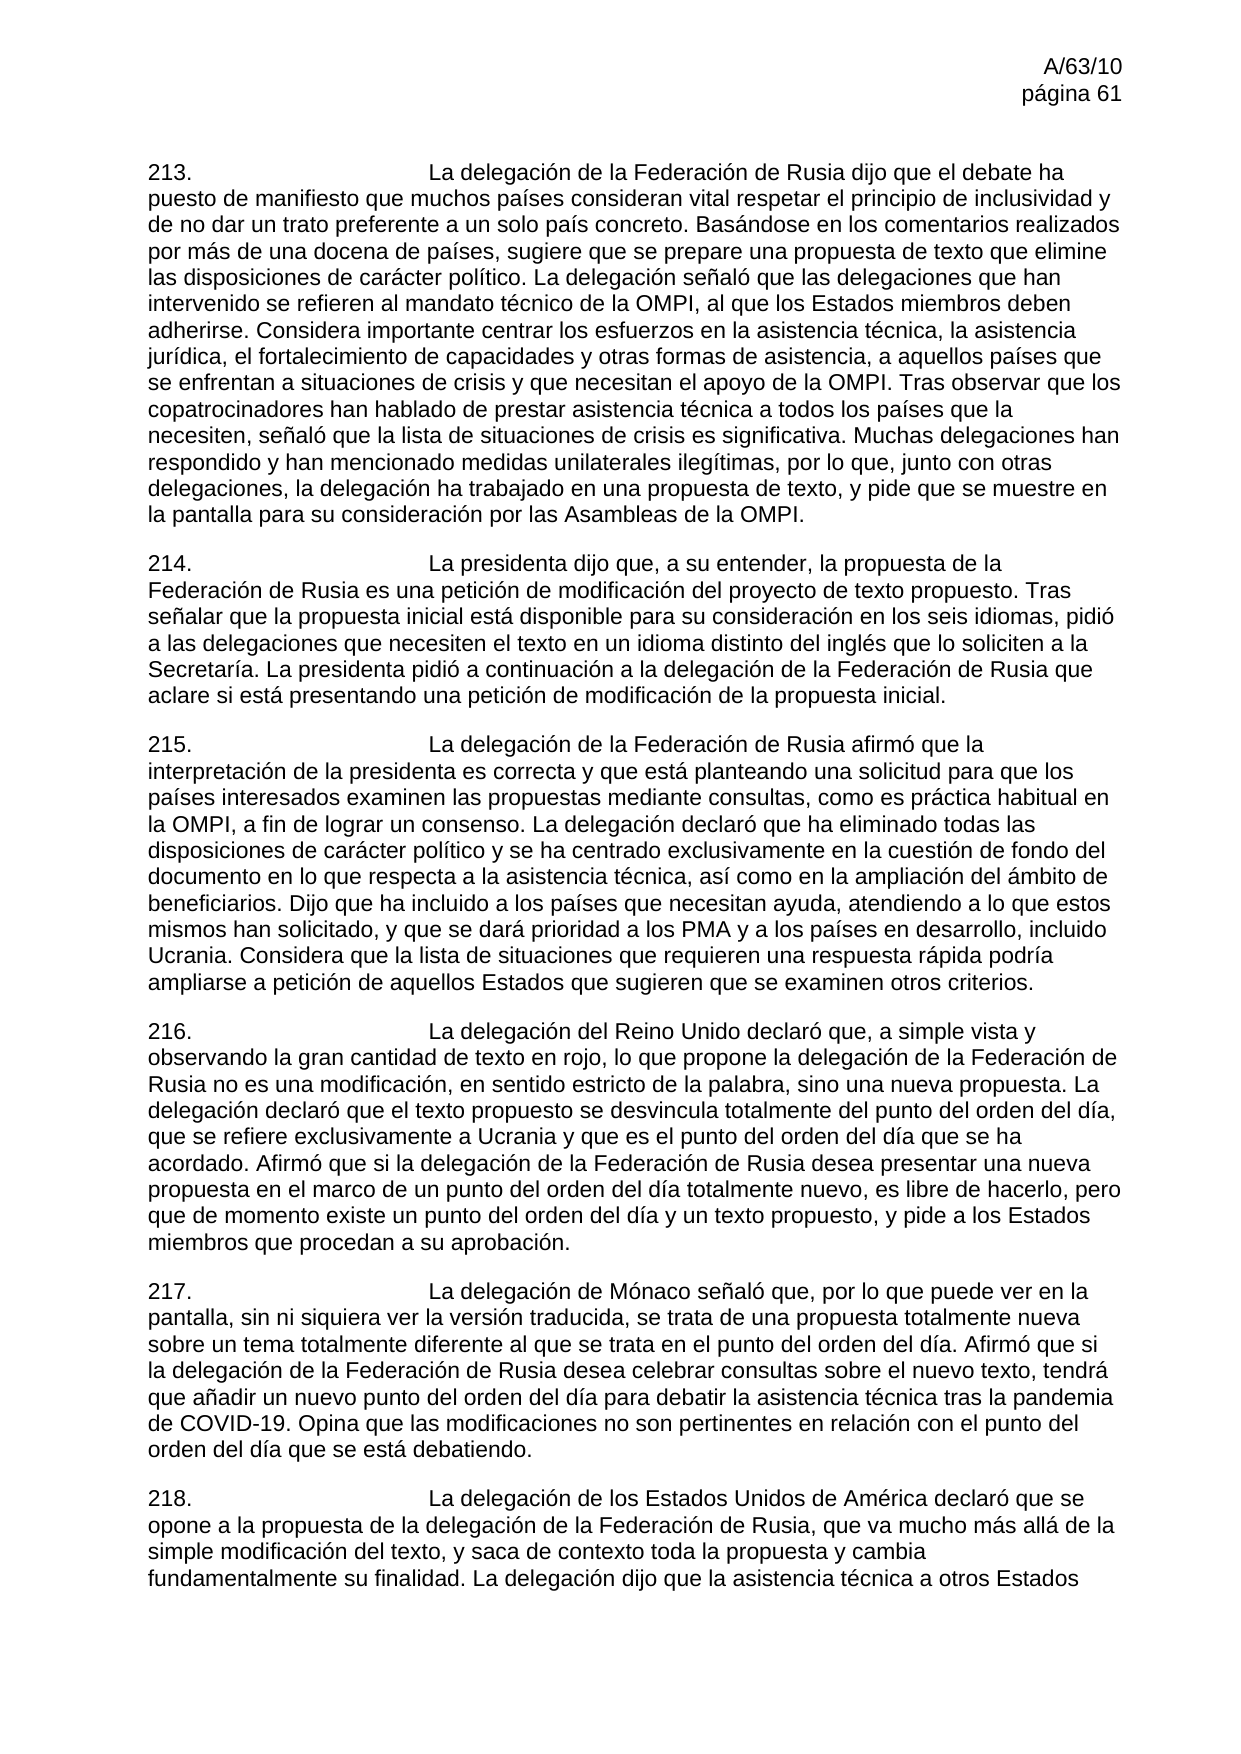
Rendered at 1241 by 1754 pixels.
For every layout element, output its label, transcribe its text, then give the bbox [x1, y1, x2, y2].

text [148, 1485, 1122, 1591]
text La delegación del Reino Unido declaró que, a simple vista y observando la gran cantidad de texto en rojo, lo que propone la delegación de la Federación de Rusia no es una modificación, en sentido estricto de la palabra, sino una nueva propuesta. La delegación declaró que el texto propuesto se desvincula totalmente del punto del orden del día, que se refiere exclusivamente a Ucrania y que es el punto del orden del día que se ha acordado. Afirmó que si la delegación de la Federación de Rusia desea presentar una nueva propuesta en el marco de un punto del orden del día totalmente nuevo, es libre de hacerlo, pero que de momento existe un punto del orden del día y un texto propuesto, y pide a los Estados miembros que procedan a su aprobación. [148, 1018, 1122, 1255]
text La delegación de la Federación de Rusia afirmó que la interpretación de la presidenta es correcta y que está planteando una solicitud para que los países interesados examinen las propuestas mediante consultas, como es práctica habitual en la OMPI, a fin de lograr un consenso. La delegación declaró que ha eliminado todas las disposiciones de carácter político y se ha centrado exclusivamente en la cuestión de fondo del documento en lo que respecta a la asistencia técnica, así como en la ampliación del ámbito de beneficiarios. Dijo que ha incluido a los países que necesitan ayuda, atendiendo a lo que estos mismos han solicitado, y que se dará prioridad a los PMA y a los países en desarrollo, incluido Ucrania. Considera que la lista de situaciones que requieren una respuesta rápida podría ampliarse a petición de aquellos Estados que sugieren que se examinen otros criterios. [148, 731, 1122, 995]
text La presidenta dijo que, a su entender, la propuesta de la Federación de Rusia es una petición de modificación del proyecto de texto propuesto. Tras señalar que la propuesta inicial está disponible para su consideración en los seis idiomas, pidió a las delegaciones que necesiten el texto en un idioma distinto del inglés que lo soliciten a la Secretaría. La presidenta pidió a continuación a la delegación de la Federación de Rusia que aclare si está presentando una petición de modificación de la propuesta inicial. [148, 550, 1122, 708]
text La delegación de Mónaco señaló que, por lo que puede ver en la pantalla, sin ni siquiera ver la versión traducida, se trata de una propuesta totalmente nueva sobre un tema totalmente diferente al que se trata en el punto del orden del día. Afirmó que si la delegación de la Federación de Rusia desea celebrar consultas sobre el nuevo texto, tendrá que añadir un nuevo punto del orden del día para debatir la asistencia técnica tras la pandemia de COVID-19. Opina que las modificaciones no son pertinentes en relación con el punto del orden del día que se está debatiendo. [148, 1278, 1122, 1462]
text La delegación de la Federación de Rusia dijo que el debate ha puesto de manifiesto que muchos países consideran vital respetar el principio de inclusividad y de no dar un trato preferente a un solo país concreto. Basándose en los comentarios realizados por más de una docena de países, sugiere que se prepare una propuesta de texto que elimine las disposiciones de carácter político. La delegación señaló que las delegaciones que han intervenido se refieren al mandato técnico de la OMPI, al que los Estados miembros deben adherirse. Considera importante centrar los esfuerzos en la asistencia técnica, la asistencia jurídica, el fortalecimiento de capacidades y otras formas de asistencia, a aquellos países que se enfrentan a situaciones de crisis y que necesitan el apoyo de la OMPI. Tras observar que los copatrocinadores han hablado de prestar asistencia técnica a todos los países que la necesiten, señaló que la lista de situaciones de crisis es significativa. Muchas delegaciones han respondido y han mencionado medidas unilaterales ilegítimas, por lo que, junto con otras delegaciones, la delegación ha trabajado en una propuesta de texto, y pide que se muestre en la pantalla para su consideración por las Asambleas de la OMPI. [148, 158, 1122, 527]
